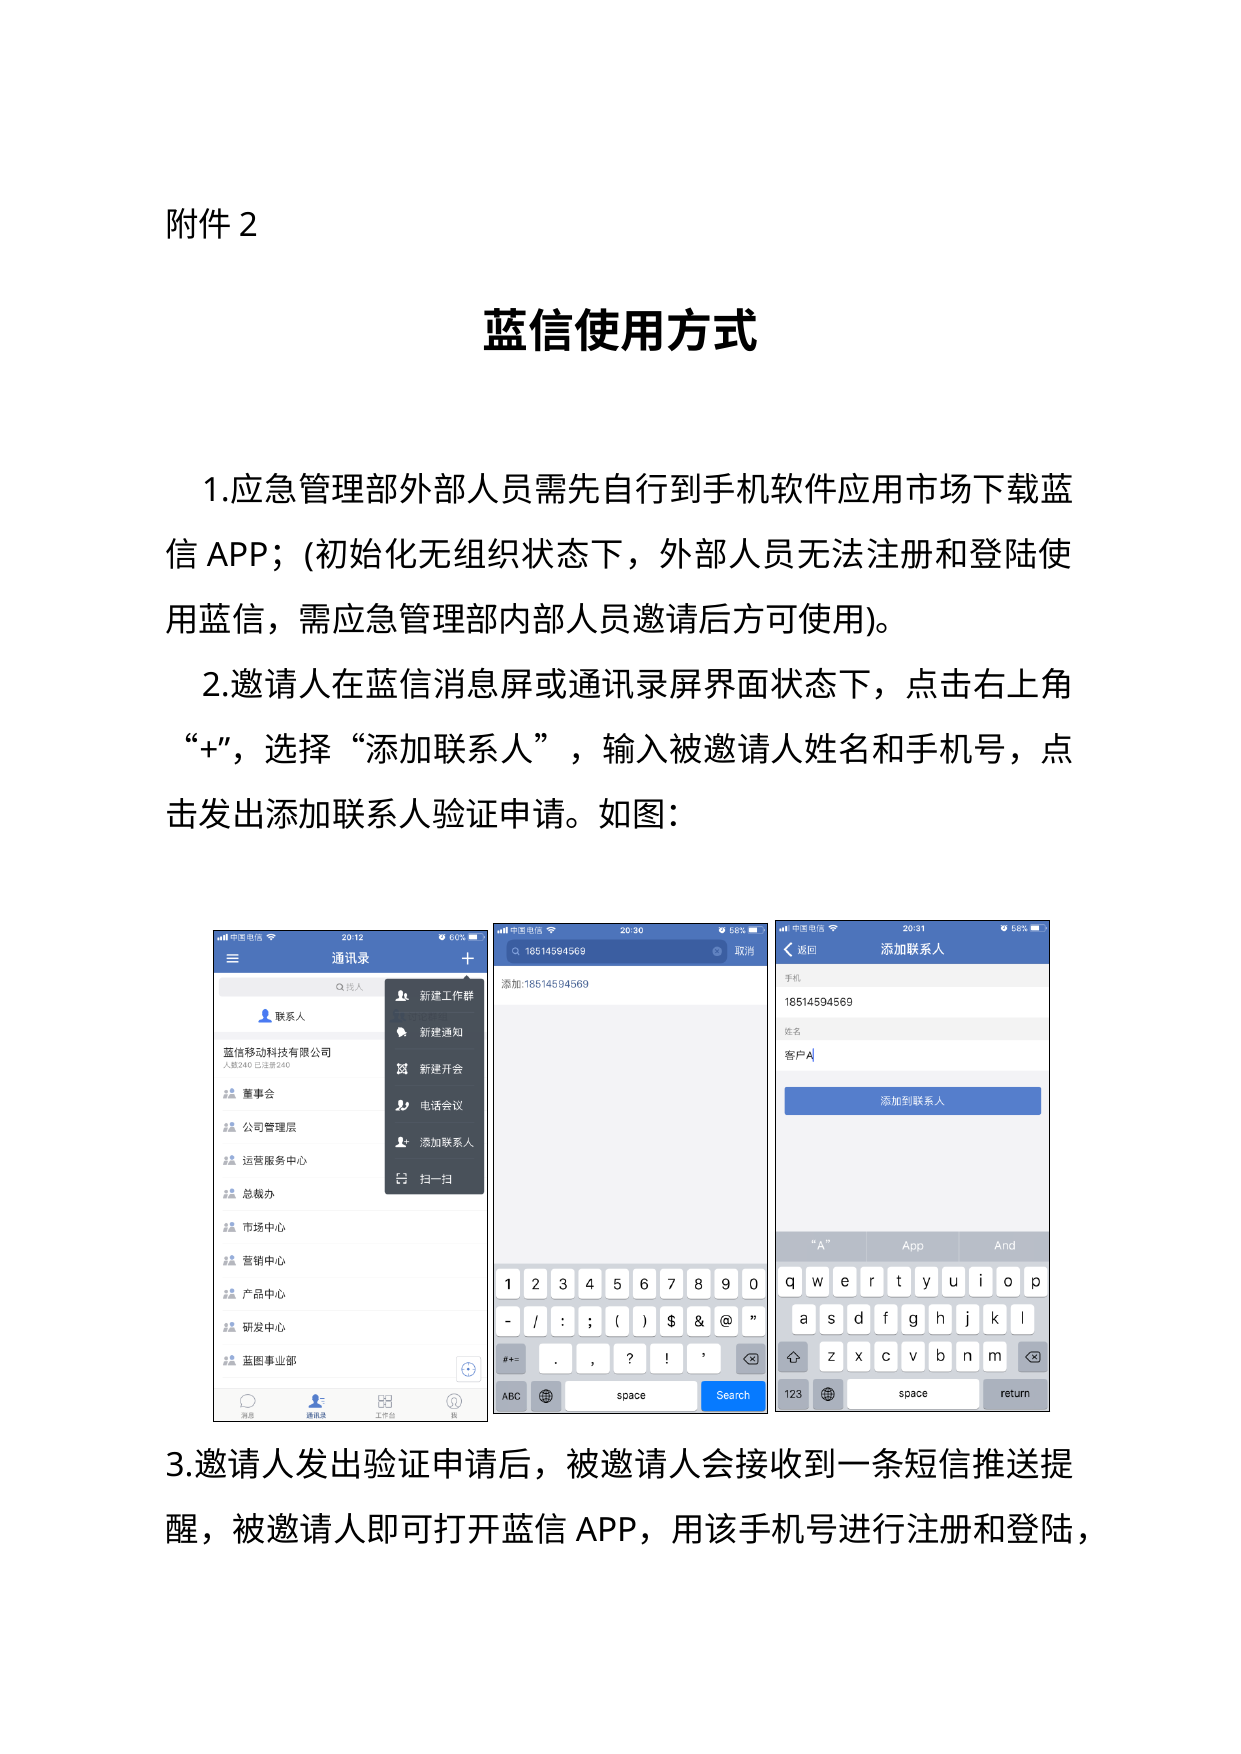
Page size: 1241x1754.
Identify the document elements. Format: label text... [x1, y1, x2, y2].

text 1.应急管理部外部人员需先自行到手机软件应用市场下载蓝信APP；(初始化无组织状态下，外部人员无法注册和登陆使用蓝信，需应急管理部内部人员邀请后方可使用)。 [165, 454, 1075, 649]
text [165, 974, 1075, 1559]
picture [214, 931, 487, 1421]
text 2.邀请人在蓝信消息屏或通讯录屏界面状态下，点击右上角“+”，选择“添加联系人”，输入被邀请人姓名和手机号，点击发出添加联系人验证申请。如图： [165, 649, 1075, 844]
text 蓝信使用方式 [165, 279, 1075, 377]
picture [494, 924, 767, 1413]
picture [776, 921, 1049, 1411]
text 附件2 [165, 190, 1075, 255]
